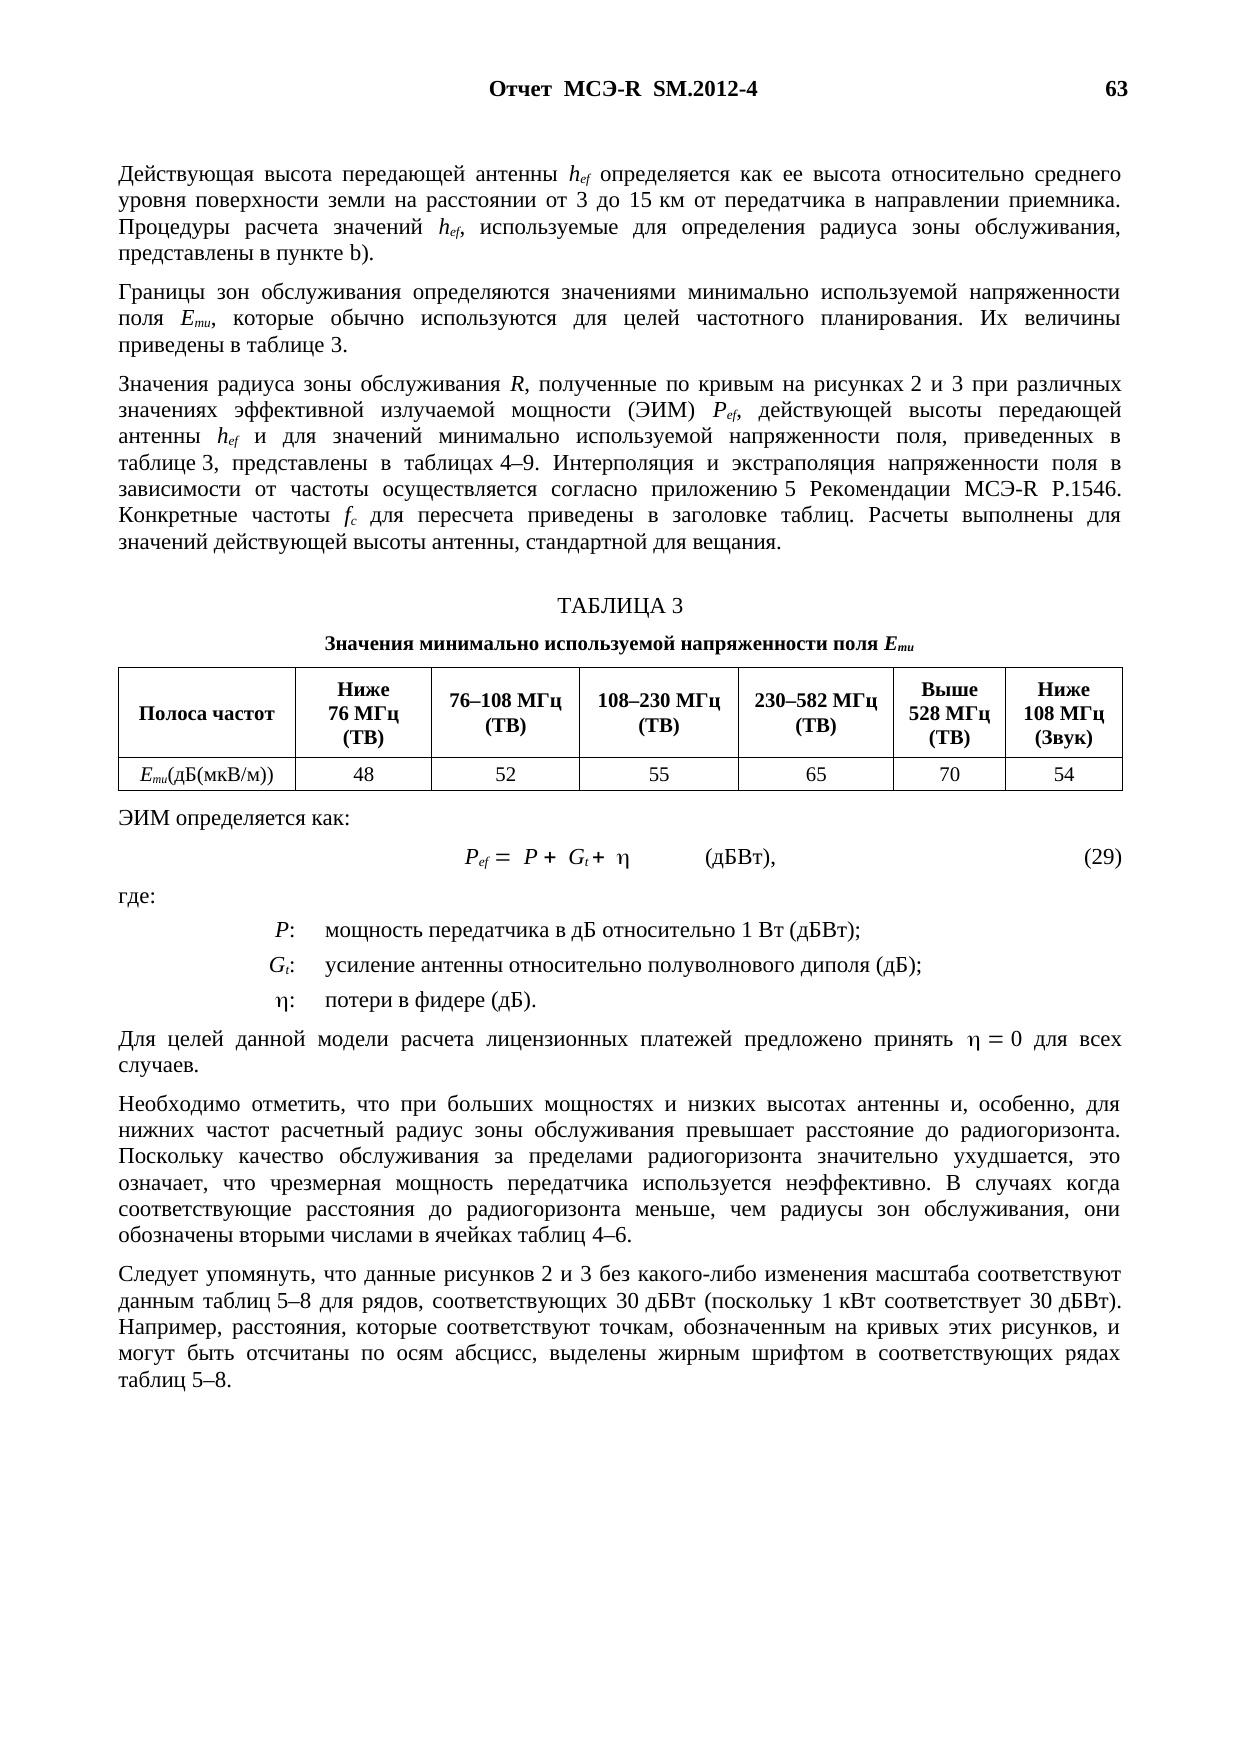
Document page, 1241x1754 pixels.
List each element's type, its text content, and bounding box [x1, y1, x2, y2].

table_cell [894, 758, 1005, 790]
title Значения минимально используемой напряженности поля Emu [118, 631, 1122, 654]
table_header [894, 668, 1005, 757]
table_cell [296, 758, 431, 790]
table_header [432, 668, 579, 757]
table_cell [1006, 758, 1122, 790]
text : потери в фидере (дБ). [118, 986, 1122, 1012]
text Gt: усиление антенны относительно полуволнового диполя (дБ); [118, 951, 1122, 977]
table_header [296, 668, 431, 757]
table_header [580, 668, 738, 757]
text Значения радиуса зоны обслуживания R, полученные по кривым на рисунках 2 и 3 при различных значениях эффективной излучаемой мощности (ЭИМ) Pef, действующей высоты передающей антенны hef и для значений минимально используемой напряженности поля, приведенных в таблице 3, представлены в таблицах 4–9. Интерполяция и экстраполяция напряженности поля в зависимости от частоты осуществляется согласно приложению 5 Рекомендации МСЭ-R P.1546. Конкретные частоты fc для пересчета приведены в заголовке таблиц. Расчеты выполнены для значений действующей высоты антенны, стандартной для вещания. [118, 370, 1122, 554]
text ЭИМ определяется как: [118, 804, 1122, 830]
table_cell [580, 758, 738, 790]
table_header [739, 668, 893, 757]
text P: мощность передатчика в дБ относительно 1 Вт (дБВт); [118, 916, 1122, 943]
text Действующая высота передающей антенны hef определяется как ее высота относительно среднего уровня поверхности земли на расстоянии от 3 до 15 км от передатчика в направлении приемника. Процедуры расчета значений hef, используемые для определения радиуса зоны обслуживания, представлены в пункте b). [118, 160, 1122, 266]
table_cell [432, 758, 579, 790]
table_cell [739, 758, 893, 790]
text Для целей данной модели расчета лицензионных платежей предложено принять  0 для всех случаев. [118, 1024, 1122, 1077]
text Границы зон обслуживания определяются значениями минимально используемой напряженности поля Emu, которые обычно используются для целей частотного планирования. Их величины приведены в таблице 3. [118, 278, 1122, 357]
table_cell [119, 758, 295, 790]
text Следует упомянуть, что данные рисунков 2 и 3 без какого-либо изменения масштаба соответствуют данным таблиц 5–8 для рядов, соответствующих 30 дБВт (поскольку 1 кВт соответствует 30 дБВт). Например, расстояния, которые соответствуют точкам, обозначенным на кривых этих рисунков, и могут быть отсчитаны по осям абсцисс, выделены жирным шрифтом в соответствующих рядах таблиц 5–8. [118, 1260, 1122, 1392]
text ТАБЛИЦА 3 [118, 592, 1122, 618]
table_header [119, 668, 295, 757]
text где: [118, 882, 1122, 908]
text Pef P Gt  (дБВт), (29) [118, 843, 1122, 869]
text Необходимо отметить, что при больших мощностях и низких высотах антенны и, особенно, для нижних частот расчетный радиус зоны обслуживания превышает расстояние до радиогоризонта. Поскольку качество обслуживания за пределами радиогоризонта значительно ухудшается, это означает, что чрезмерная мощность передатчика используется неэффективно. В случаях когда соответствующие расстояния до радиогоризонта меньше, чем радиусы зон обслуживания, они обозначены вторыми числами в ячейках таблиц 4–6. [118, 1090, 1122, 1248]
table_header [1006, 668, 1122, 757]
